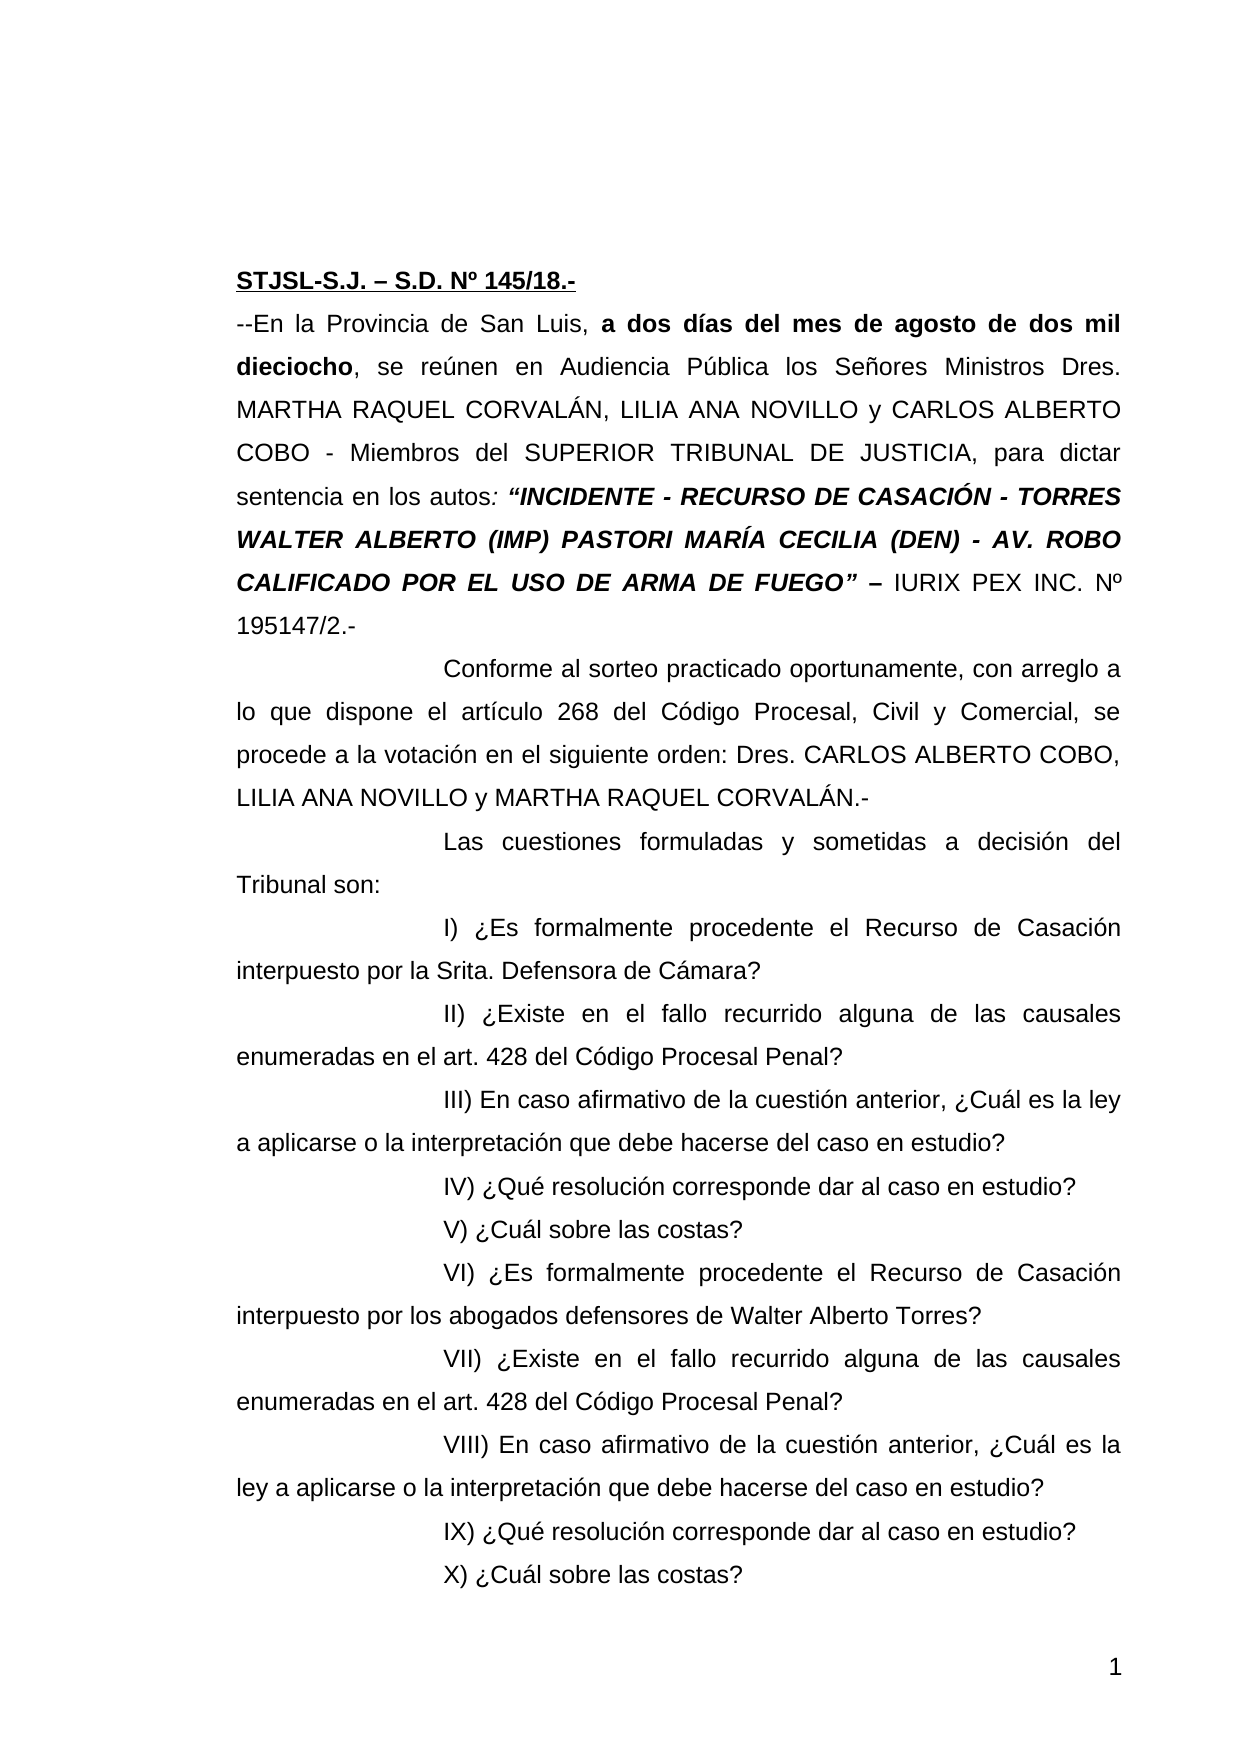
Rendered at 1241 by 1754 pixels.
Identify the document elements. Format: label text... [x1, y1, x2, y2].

text Conforme al sorteo practicado oportunamente, con arreglo a lo que dispone el artículo 268 del Código Procesal, Civil y Comercial, se procede a la votación en el siguiente orden: Dres. CARLOS ALBERTO COBO, LILIA ANA NOVILLO y MARTHA RAQUEL CORVALÁN.- [236, 654, 1122, 812]
text III) En caso afirmativo de la cuestión anterior, ¿Cuál es la ley a aplicarse o la interpretación que debe hacerse del caso en estudio? [236, 1085, 1122, 1157]
text STJSL-S.J. – S.D. Nº 145/18.- [236, 266, 1122, 294]
text I) ¿Es formalmente procedente el Recurso de Casación interpuesto por la Srita. Defensora de Cámara? [236, 913, 1122, 984]
text II) ¿Existe en el fallo recurrido alguna de las causales enumeradas en el art. 428 del Código Procesal Penal? [236, 999, 1122, 1071]
text VI) ¿Es formalmente procedente el Recurso de Casación interpuesto por los abogados defensores de Walter Alberto Torres? [236, 1258, 1122, 1329]
text IX) ¿Qué resolución corresponde dar al caso en estudio? [236, 1516, 1122, 1545]
text X) ¿Cuál sobre las costas? [236, 1559, 1122, 1588]
text VII) ¿Existe en el fallo recurrido alguna de las causales enumeradas en el art. 428 del Código Procesal Penal? [236, 1344, 1122, 1416]
text --En la Provincia de San Luis, a dos días del mes de agosto de dos mil dieciocho, se reúnen en Audiencia Pública los Señores Ministros Dres. MARTHA RAQUEL CORVALÁN, LILIA ANA NOVILLO y CARLOS ALBERTO COBO - Miembros del SUPERIOR TRIBUNAL DE JUSTICIA, para dictar sentencia en los autos: “INCIDENTE - RECURSO DE CASACIÓN - TORRES WALTER ALBERTO (IMP) PASTORI MARÍA CECILIA (DEN) - AV. ROBO CALIFICADO POR EL USO DE ARMA DE FUEGO” – IURIX PEX INC. Nº 195147/2.- [236, 309, 1122, 639]
text IV) ¿Qué resolución corresponde dar al caso en estudio? [236, 1171, 1122, 1200]
text Las cuestiones formuladas y sometidas a decisión del Tribunal son: [236, 826, 1122, 898]
text VIII) En caso afirmativo de la cuestión anterior, ¿Cuál es la ley a aplicarse o la interpretación que debe hacerse del caso en estudio? [236, 1430, 1122, 1502]
text V) ¿Cuál sobre las costas? [236, 1214, 1122, 1243]
